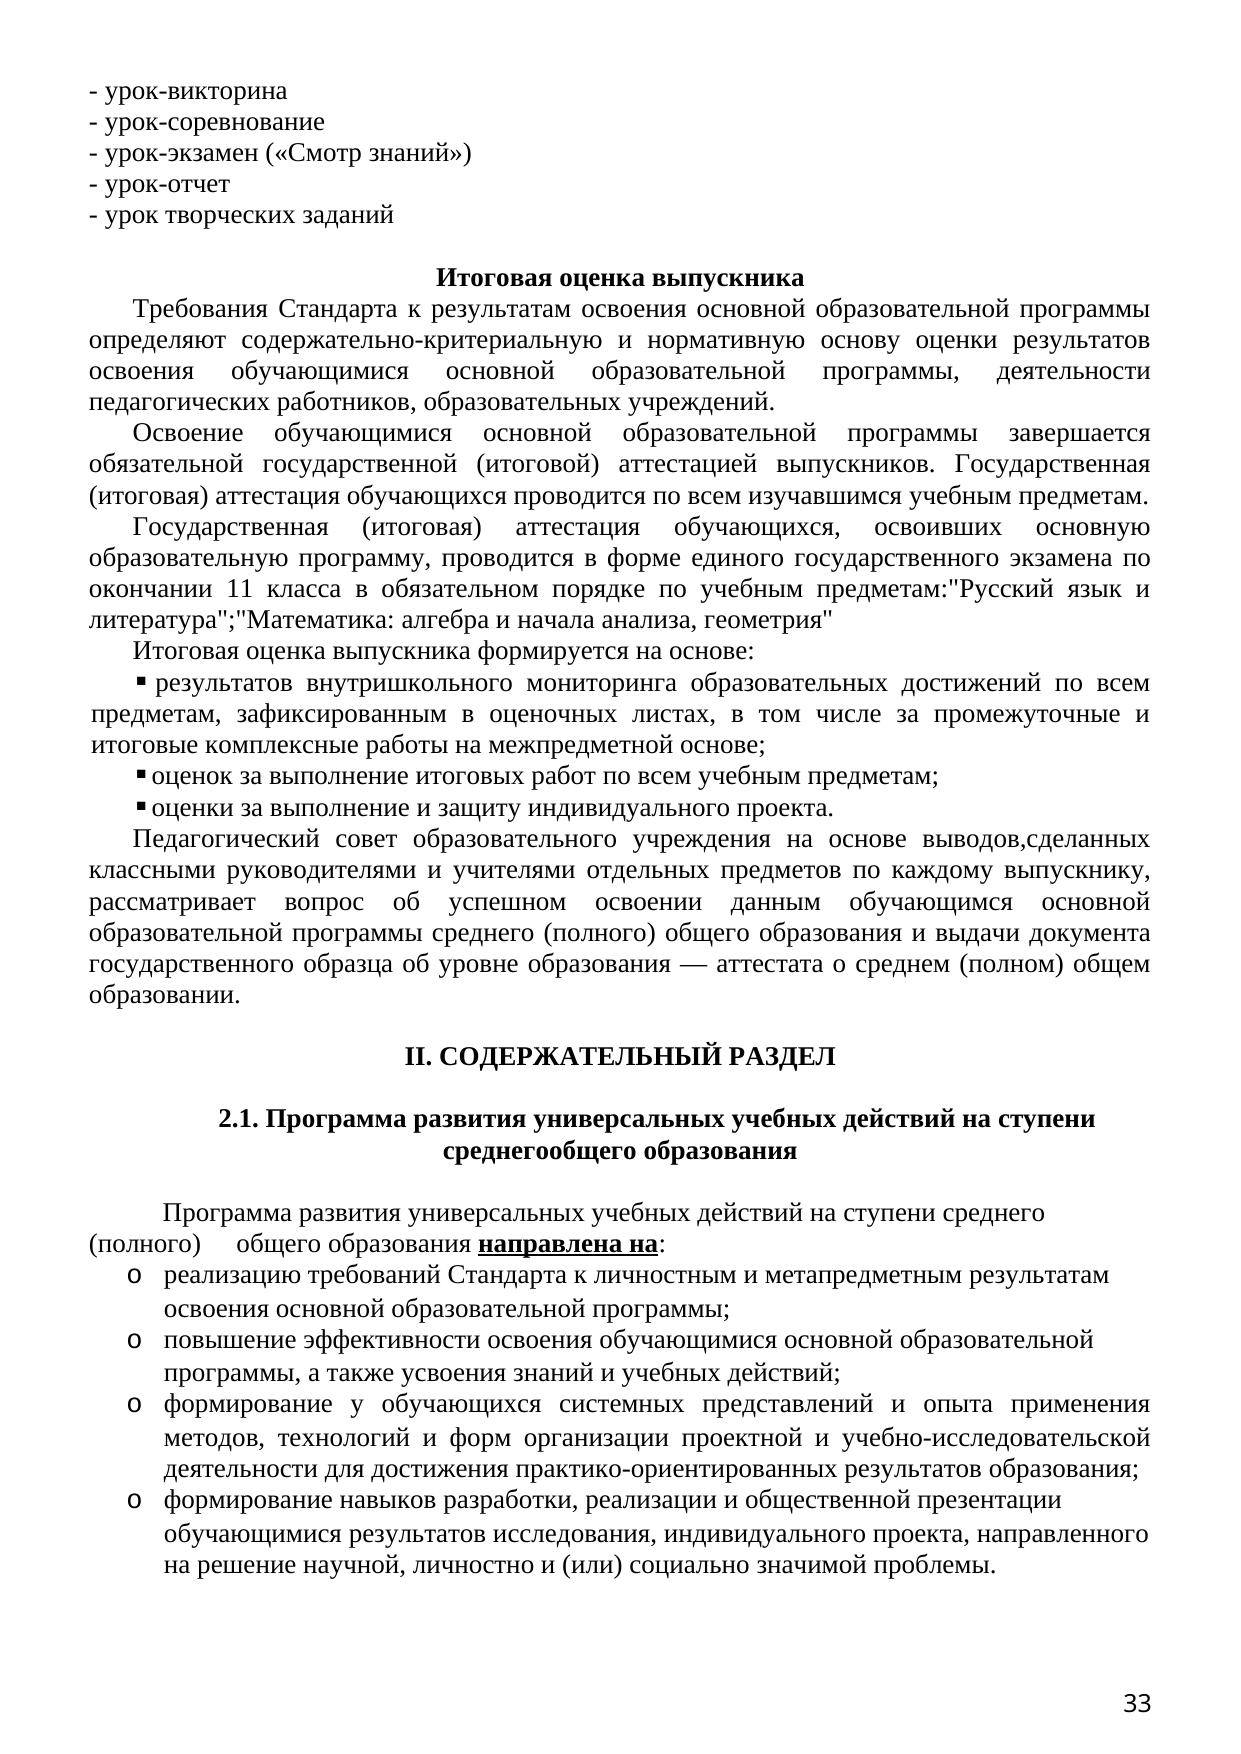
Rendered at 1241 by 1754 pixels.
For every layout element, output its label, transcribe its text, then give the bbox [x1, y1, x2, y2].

text Итоговая оценка выпускника [89, 261, 1152, 292]
text II. СОДЕРЖАТЕЛЬНЫЙ РАЗДЕЛ [89, 1040, 1152, 1071]
list результатов внутришкольного мониторинга образовательных достижений по всем предметам, зафиксированным в оценочных листах, в том числе за промежуточные и итоговые комплексные работы на межпредметной основе; [91, 666, 1152, 759]
list формирование навыков разработки, реализации и общественной презентации обучающимися результатов исследования, индивидуального проекта, направленного на решение научной, личностно и (или) социально значимой проблемы. [126, 1483, 1152, 1579]
list оценки за выполнение и защиту индивидуального проекта. [91, 791, 1152, 822]
text Государственная (итоговая) аттестация обучающихся, освоивших основную образовательную программу, проводится в форме единого государственного экзамена по окончании 11 класса в обязательном порядке по учебным предметам:"Русский язык и литература";"Математика: алгебра и начала анализа, геометрия" [89, 510, 1152, 634]
list формирование у обучающихся системных представлений и опыта применения методов, технологий и форм организации проектной и учебно-исследовательской деятельности для достижения практико-ориентированных результатов образования; [126, 1387, 1152, 1483]
list реализацию требований Стандарта к личностным и метапредметным результатам освоения основной образовательной программы; [126, 1258, 1152, 1323]
text Требования Стандарта к результатам освоения основной образовательной программы определяют содержательно-критериальную и нормативную основу оценки результатов освоения обучающимися основной образовательной программы, деятельности педагогических работников, образовательных учреждений. [89, 292, 1152, 416]
list повышение эффективности освоения обучающимися основной образовательной программы, а также усвоения знаний и учебных действий; [126, 1323, 1152, 1387]
list оценок за выполнение итоговых работ по всем учебным предметам; [91, 759, 1152, 791]
text Педагогический совет образовательного учреждения на основе выводов,сделанных классными руководителями и учителями отдельных предметов по каждому выпускнику, рассматривает вопрос об успешном освоении данным обучающимся основной образовательной программы среднего (полного) общего образования и выдачи документа государственного образца об уровне образования — аттестата о среднем (полном) общем образовании. [89, 822, 1152, 1009]
text Программа развития универсальных учебных действий на ступени среднего (полного) общего образования направлена на: [89, 1196, 1152, 1258]
text 2.1. Программа развития универсальных учебных действий на ступени среднегообщего образования [89, 1103, 1152, 1165]
text Освоение обучающимися основной образовательной программы завершается обязательной государственной (итоговой) аттестацией выпускников. Государственная (итоговая) аттестация обучающихся проводится по всем изучавшимся учебным предметам. [89, 416, 1152, 510]
text Итоговая оценка выпускника формируется на основе: [89, 634, 1152, 666]
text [89, 74, 1152, 229]
